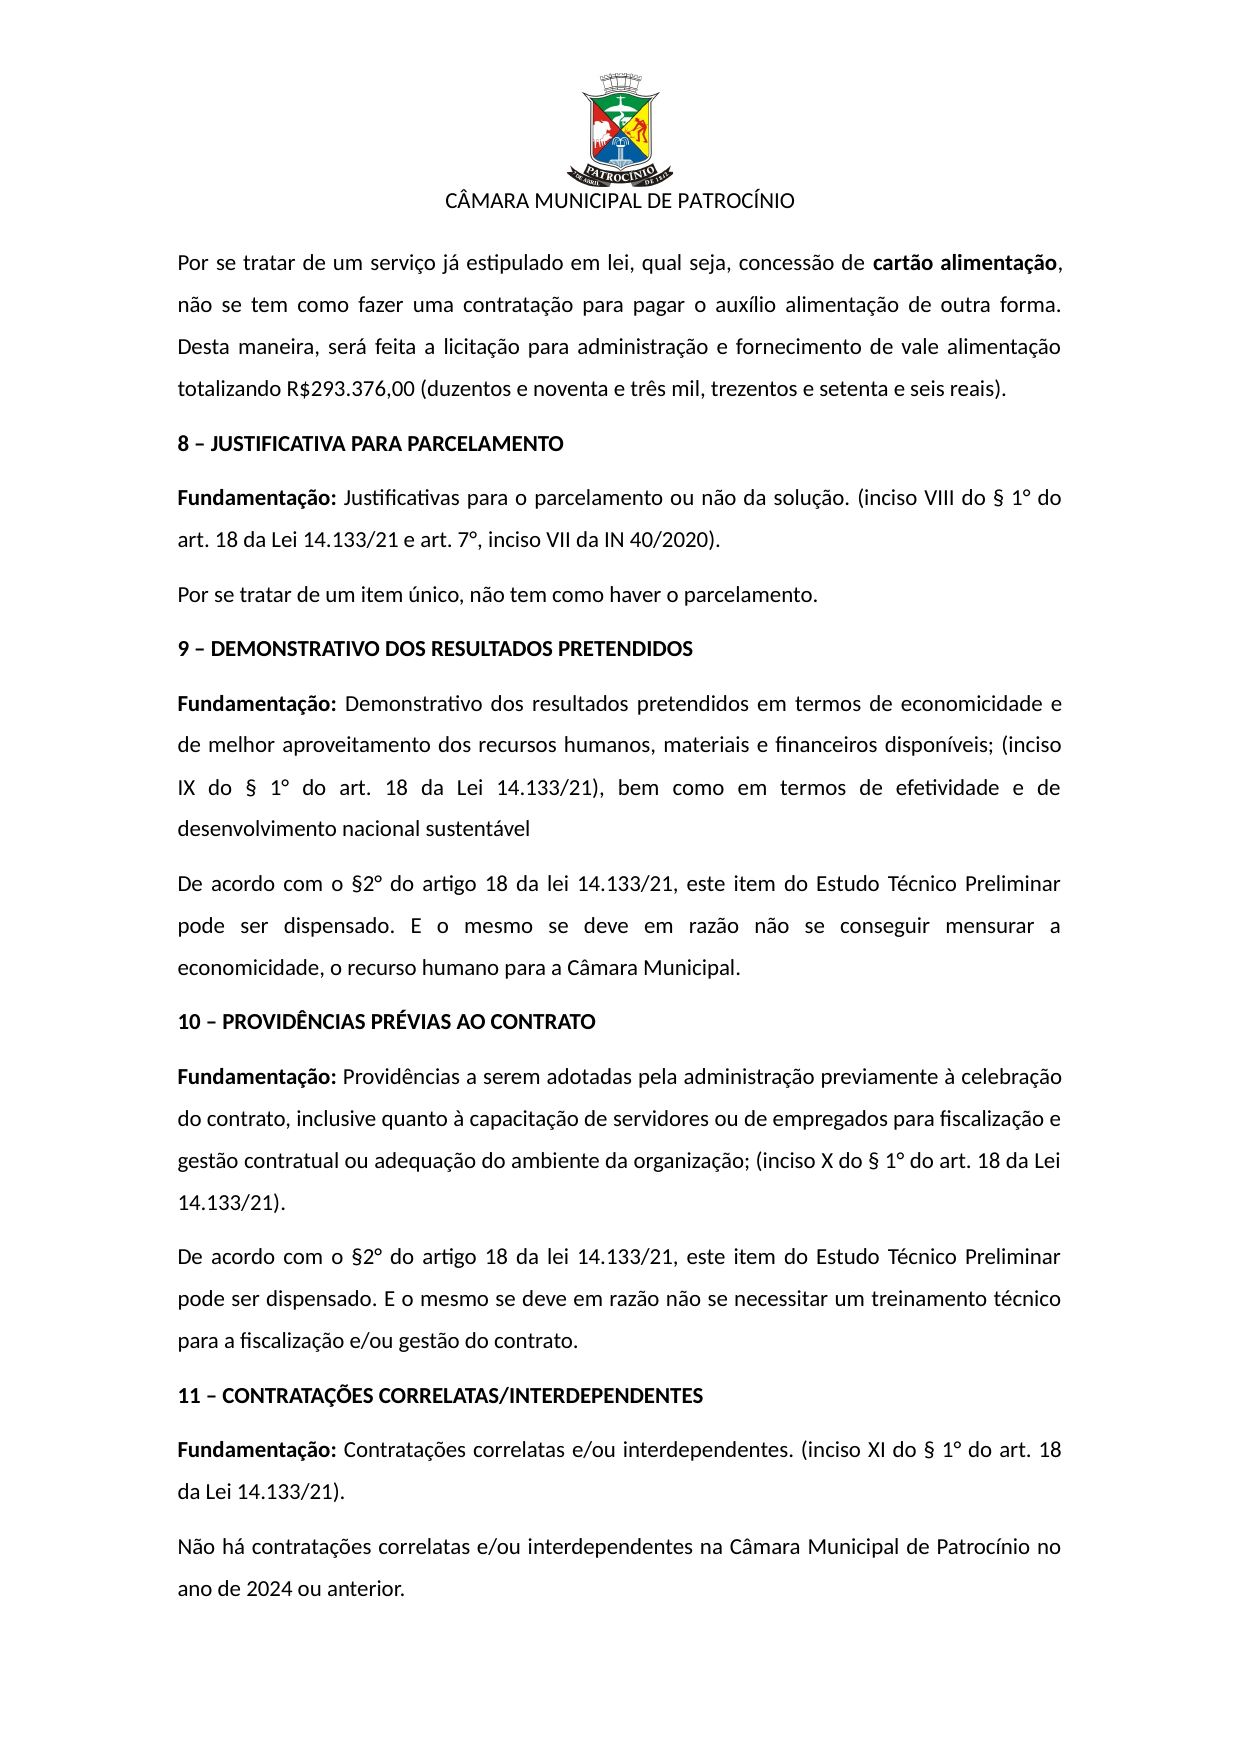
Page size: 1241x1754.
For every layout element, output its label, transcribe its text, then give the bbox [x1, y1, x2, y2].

text Fundamentação: Contratações correlatas e/ou interdependentes. (inciso XI do § 1° do art. 18 da Lei 14.133/21). [177, 1435, 1063, 1505]
text Fundamentação: Demonstrativo dos resultados pretendidos em termos de economicidade e de melhor aproveitamento dos recursos humanos, materiais e financeiros disponíveis; (inciso IX do § 1° do art. 18 da Lei 14.133/21), bem como em termos de efetividade e de desenvolvimento nacional sustentável [177, 689, 1063, 843]
text Fundamentação: Justificativas para o parcelamento ou não da solução. (inciso VIII do § 1° do art. 18 da Lei 14.133/21 e art. 7°, inciso VII da IN 40/2020). [177, 483, 1063, 553]
text 9 – DEMONSTRATIVO DOS RESULTADOS PRETENDIDOS [177, 634, 1063, 662]
text De acordo com o §2° do artigo 18 da lei 14.133/21, este item do Estudo Técnico Preliminar pode ser dispensado. E o mesmo se deve em razão não se conseguir mensurar a economicidade, o recurso humano para a Câmara Municipal. [177, 869, 1063, 981]
text 10 – PROVIDÊNCIAS PRÉVIAS AO CONTRATO [177, 1007, 1063, 1036]
picture [567, 73, 674, 187]
text 8 – JUSTIFICATIVA PARA PARCELAMENTO [177, 429, 1063, 457]
text Não há contratações correlatas e/ou interdependentes na Câmara Municipal de Patrocínio no ano de 2024 ou anterior. [177, 1532, 1063, 1602]
text Fundamentação: Providências a serem adotadas pela administração previamente à celebração do contrato, inclusive quanto à capacitação de servidores ou de empregados para fiscalização e gestão contratual ou adequação do ambiente da organização; (inciso X do § 1° do art. 18 da Lei 14.133/21). [177, 1062, 1063, 1216]
text Por se tratar de um item único, não tem como haver o parcelamento. [177, 580, 1063, 608]
text De acordo com o §2° do artigo 18 da lei 14.133/21, este item do Estudo Técnico Preliminar pode ser dispensado. E o mesmo se deve em razão não se necessitar um treinamento técnico para a fiscalização e/ou gestão do contrato. [177, 1242, 1063, 1354]
text 11 – CONTRATAÇÕES CORRELATAS/INTERDEPENDENTES [177, 1381, 1063, 1409]
text Por se tratar de um serviço já estipulado em lei, qual seja, concessão de cartão alimentação, não se tem como fazer uma contratação para pagar o auxílio alimentação de outra forma. Desta maneira, será feita a licitação para administração e fornecimento de vale alimentação totalizando R$293.376,00 (duzentos e noventa e três mil, trezentos e setenta e seis reais). [177, 248, 1063, 402]
